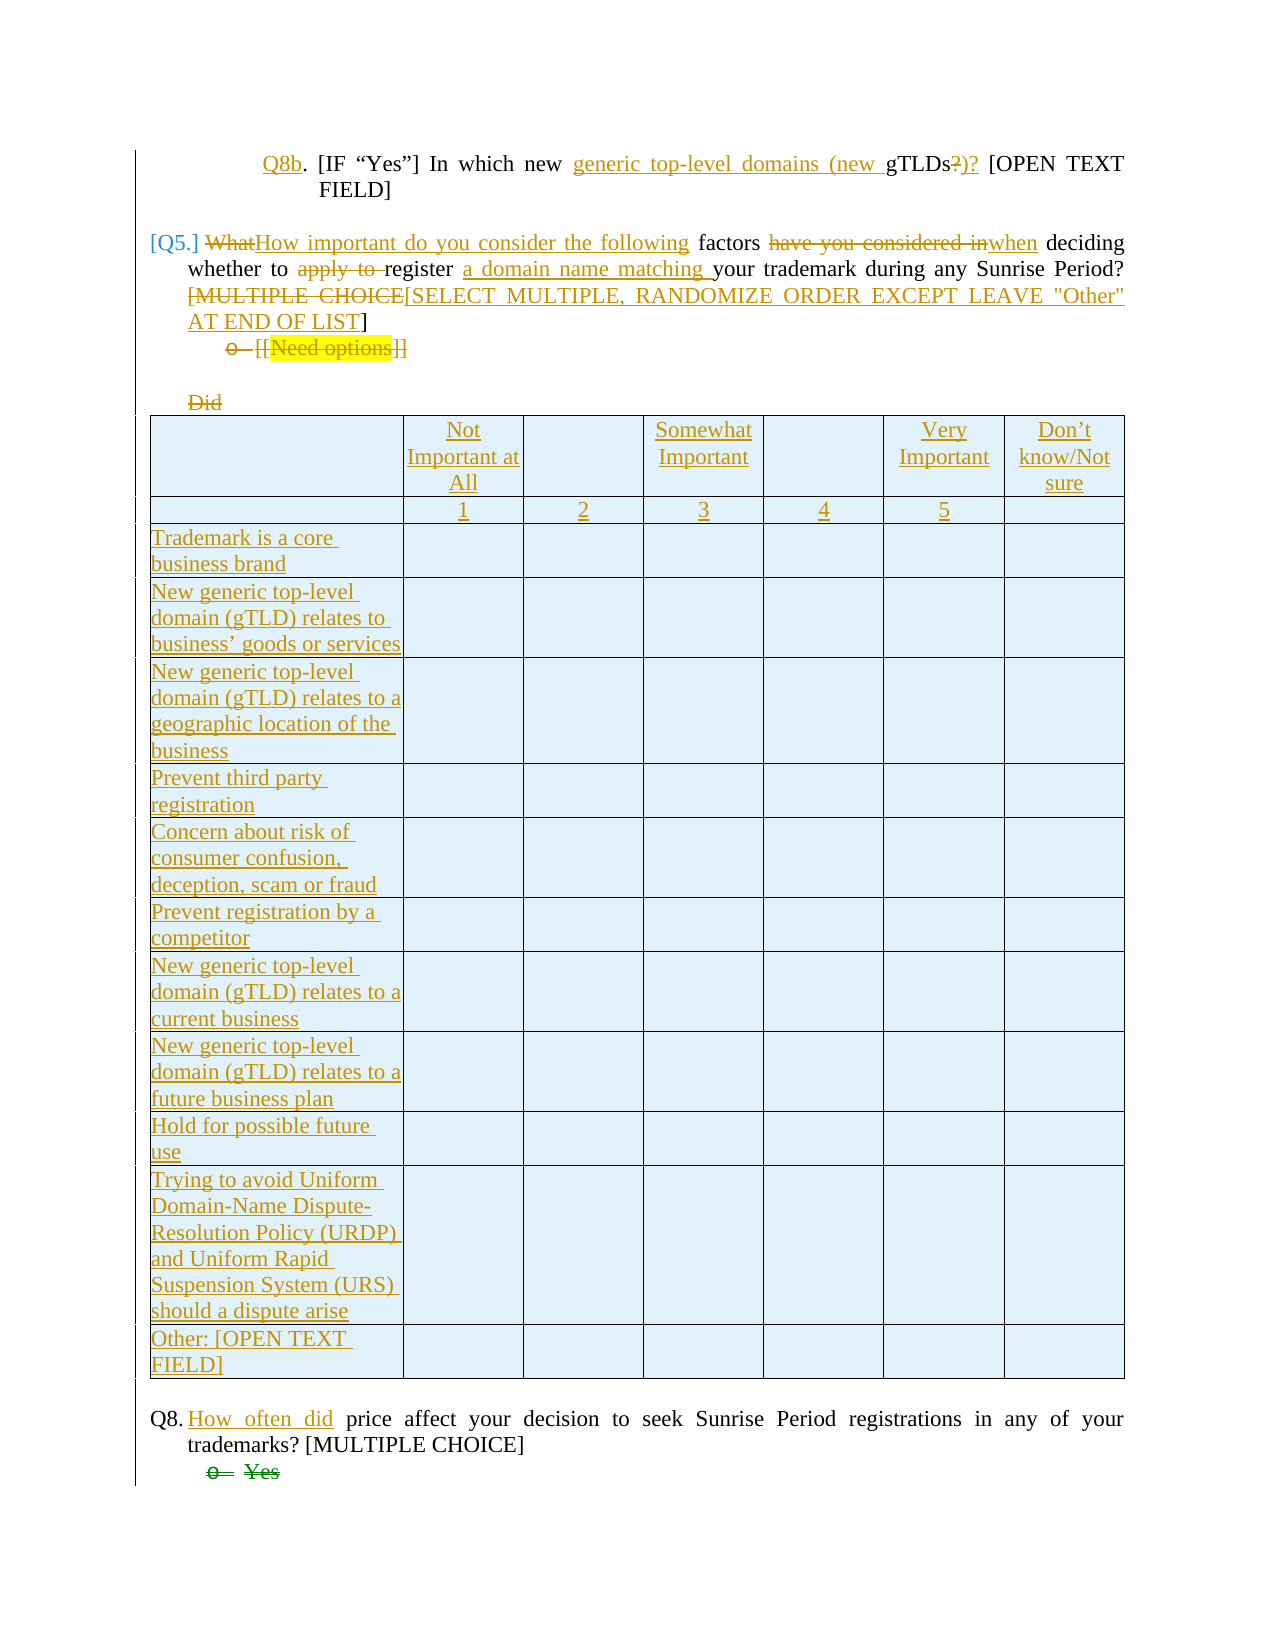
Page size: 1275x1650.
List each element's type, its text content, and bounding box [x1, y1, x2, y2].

text . [IF “Yes”] In which new gTLDs [OPEN TEXT FIELD] [262, 150, 1125, 203]
text price affect your decision to seek Sunrise Period registrations in any of your trademarks? [MULTIPLE CHOICE] [150, 1405, 1125, 1458]
text factors deciding whether to register your trademark during any Sunrise Period? ] [150, 229, 1125, 334]
